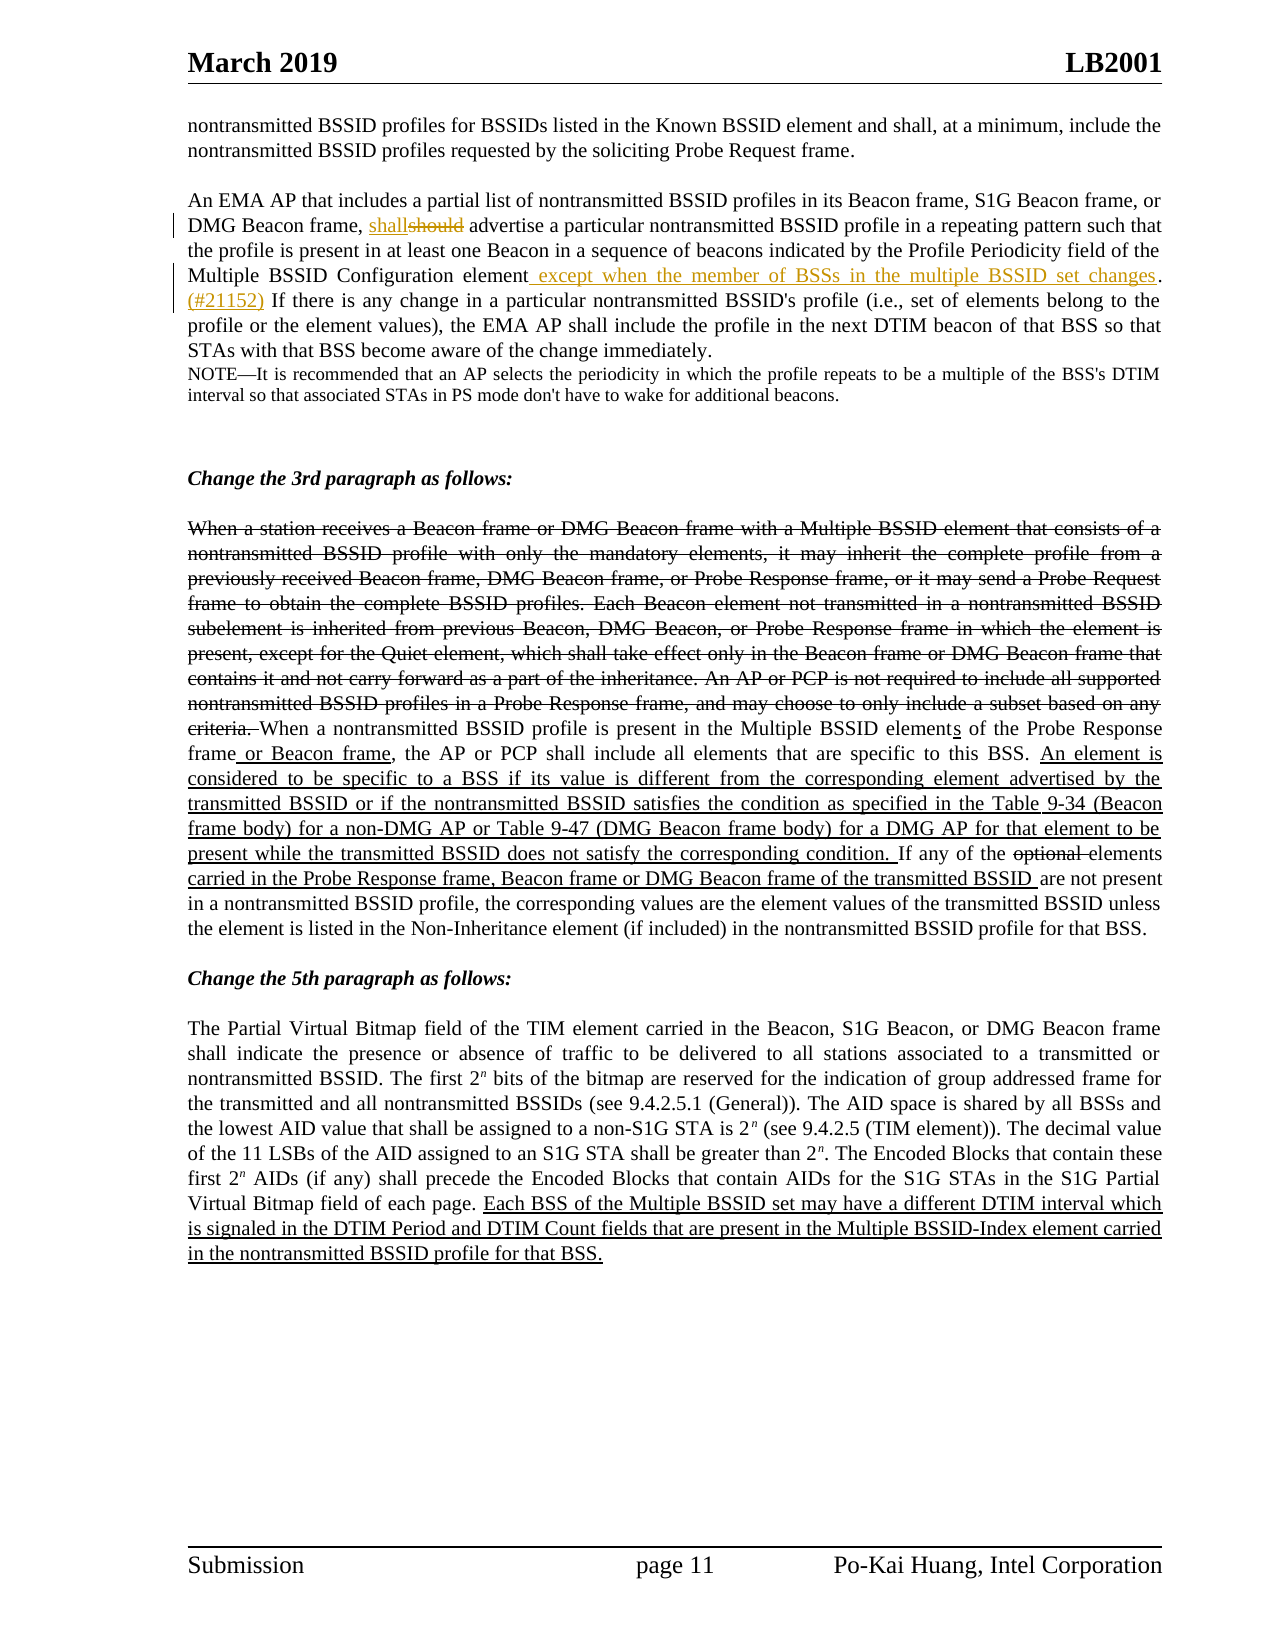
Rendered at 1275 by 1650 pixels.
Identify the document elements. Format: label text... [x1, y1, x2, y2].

text When a station receives a Beacon frame or DMG Beacon frame with a Multiple BSSID element that consists of a nontransmitted BSSID profile with only the mandatory elements, it may inherit the complete profile from a previously received Beacon frame, DMG Beacon frame, or Probe Response frame, or it may send a Probe Request frame to obtain the complete BSSID profiles. Each Beacon element not transmitted in a nontransmitted BSSID subelement is inherited from previous Beacon, DMG Beacon, or Probe Response frame in which the element is present, except for the Quiet element, which shall take effect only in the Beacon frame or DMG Beacon frame that contains it and not carry forward as a part of the inheritance. An AP or PCP is not required to include all supported nontransmitted BSSID profiles in a Probe Response frame, and may choose to only include a subset based on any criteria. When a nontransmitted BSSID profile is present in the Multiple BSSID elements of the Probe Response frame or Beacon frame, the AP or PCP shall include all elements that are specific to this BSS. An element is considered to be specific to a BSS if its value is different from the corresponding element advertised by the transmitted BSSID or if the nontransmitted BSSID satisfies the condition as specified in the Table 9-34 (Beacon frame body) for a non-DMG AP or Table 9-47 (DMG Beacon frame body) for a DMG AP for that element to be present while the transmitted BSSID does not satisfy the corresponding condition. If any of the optional elements carried in the Probe Response frame, Beacon frame or DMG Beacon frame of the transmitted BSSID are not present in a nontransmitted BSSID profile, the corresponding values are the element values of the transmitted BSSID unless the element is listed in the Non-Inheritance element (if included) in the nontransmitted BSSID profile for that BSS. [187, 655, 1162, 787]
text The Partial Virtual Bitmap field of the TIM element carried in the Beacon, S1G Beacon, or DMG Beacon frame shall indicate the presence or absence of traffic to be delivered to all stations associated to a transmitted or nontransmitted BSSID. The first 2n bits of the bitmap are reserved for the indication of group addressed frame for the transmitted and all nontransmitted BSSIDs (see 9.4.2.5.1 (General)). The AID space is shared by all BSSs and the lowest AID value that shall be assigned to a non-S1G STA is 2n (see 9.4.2.5 (TIM element)). The decimal value of the 11 LSBs of the AID assigned to an S1G STA shall be greater than 2n. The Encoded Blocks that contain these first 2n AIDs (if any) shall precede the Encoded Blocks that contain AIDs for the S1G STAs in the S1G Partial Virtual Bitmap field of each page. Each BSS of the Multiple BSSID set may have a different DTIM interval which is signaled in the DTIM Period and DTIM Count fields that are present in the Multiple BSSID-Index element carried in the nontransmitted BSSID profile for that BSS. [187, 1015, 1162, 1237]
text When a station receives a Beacon frame or DMG Beacon frame with a Multiple BSSID element that consists of a nontransmitted BSSID profile with only the mandatory elements, it may inherit the complete profile from a previously received Beacon frame, DMG Beacon frame, or Probe Response frame, or it may send a Probe Request frame to obtain the complete BSSID profiles. Each Beacon element not transmitted in a nontransmitted BSSID subelement is inherited from previous Beacon, DMG Beacon, or Probe Response frame in which the element is present, except for the Quiet element, which shall take effect only in the Beacon frame or DMG Beacon frame that contains it and not carry forward as a part of the inheritance. An AP or PCP is not required to include all supported nontransmitted BSSID profiles in a Probe Response frame, and may choose to only include a subset based on any criteria. When a nontransmitted BSSID profile is present in the Multiple BSSID elements of the Probe Response frame or Beacon frame, the AP or PCP shall include all elements that are specific to this BSS. An element is considered to be specific to a BSS if its value is different from the corresponding element advertised by the transmitted BSSID or if the nontransmitted BSSID satisfies the condition as specified in the Table 9-34 (Beacon frame body) for a non-DMG AP or Table 9-47 (DMG Beacon frame body) for a DMG AP for that element to be present while the transmitted BSSID does not satisfy the corresponding condition. If any of the optional elements carried in the Probe Response frame, Beacon frame or DMG Beacon frame of the transmitted BSSID are not present in a nontransmitted BSSID profile, the corresponding values are the element values of the transmitted BSSID unless the element is listed in the Non-Inheritance element (if included) in the nontransmitted BSSID profile for that BSS. [187, 788, 1162, 940]
text Change the 3rd paragraph as follows: [187, 465, 1162, 490]
text (18/1814r2)An EMA AP that includes a partial list of nontransmitted BSSID profiles in its Beacon frame, S1G Beacon frame, or DMG Beacon frame, advertise a particular nontransmitted BSSID profile in a repeating pattern such that the profile is present in at least one Beacon in a sequence of beacons indicated by the Profile Periodicity field of the Multiple BSSID Configuration element. If there is any change in a particular nontransmitted BSSID's profile (i.e., set of elements belong to the profile or the element values), the EMA AP shall include the profile in the next DTIM beacon of that BSS so that STAs with that BSS become aware of the change immediately. [187, 187, 1162, 362]
text Change the 5th paragraph as follows:(#16589) [187, 965, 1162, 990]
text NOTE—It is recommended that an AP selects the periodicity in which the profile repeats to be a multiple of the BSS's DTIM interval so that associated STAs in PS mode don't have to wake for additional beacons. [187, 362, 1162, 406]
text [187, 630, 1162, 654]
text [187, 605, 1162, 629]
